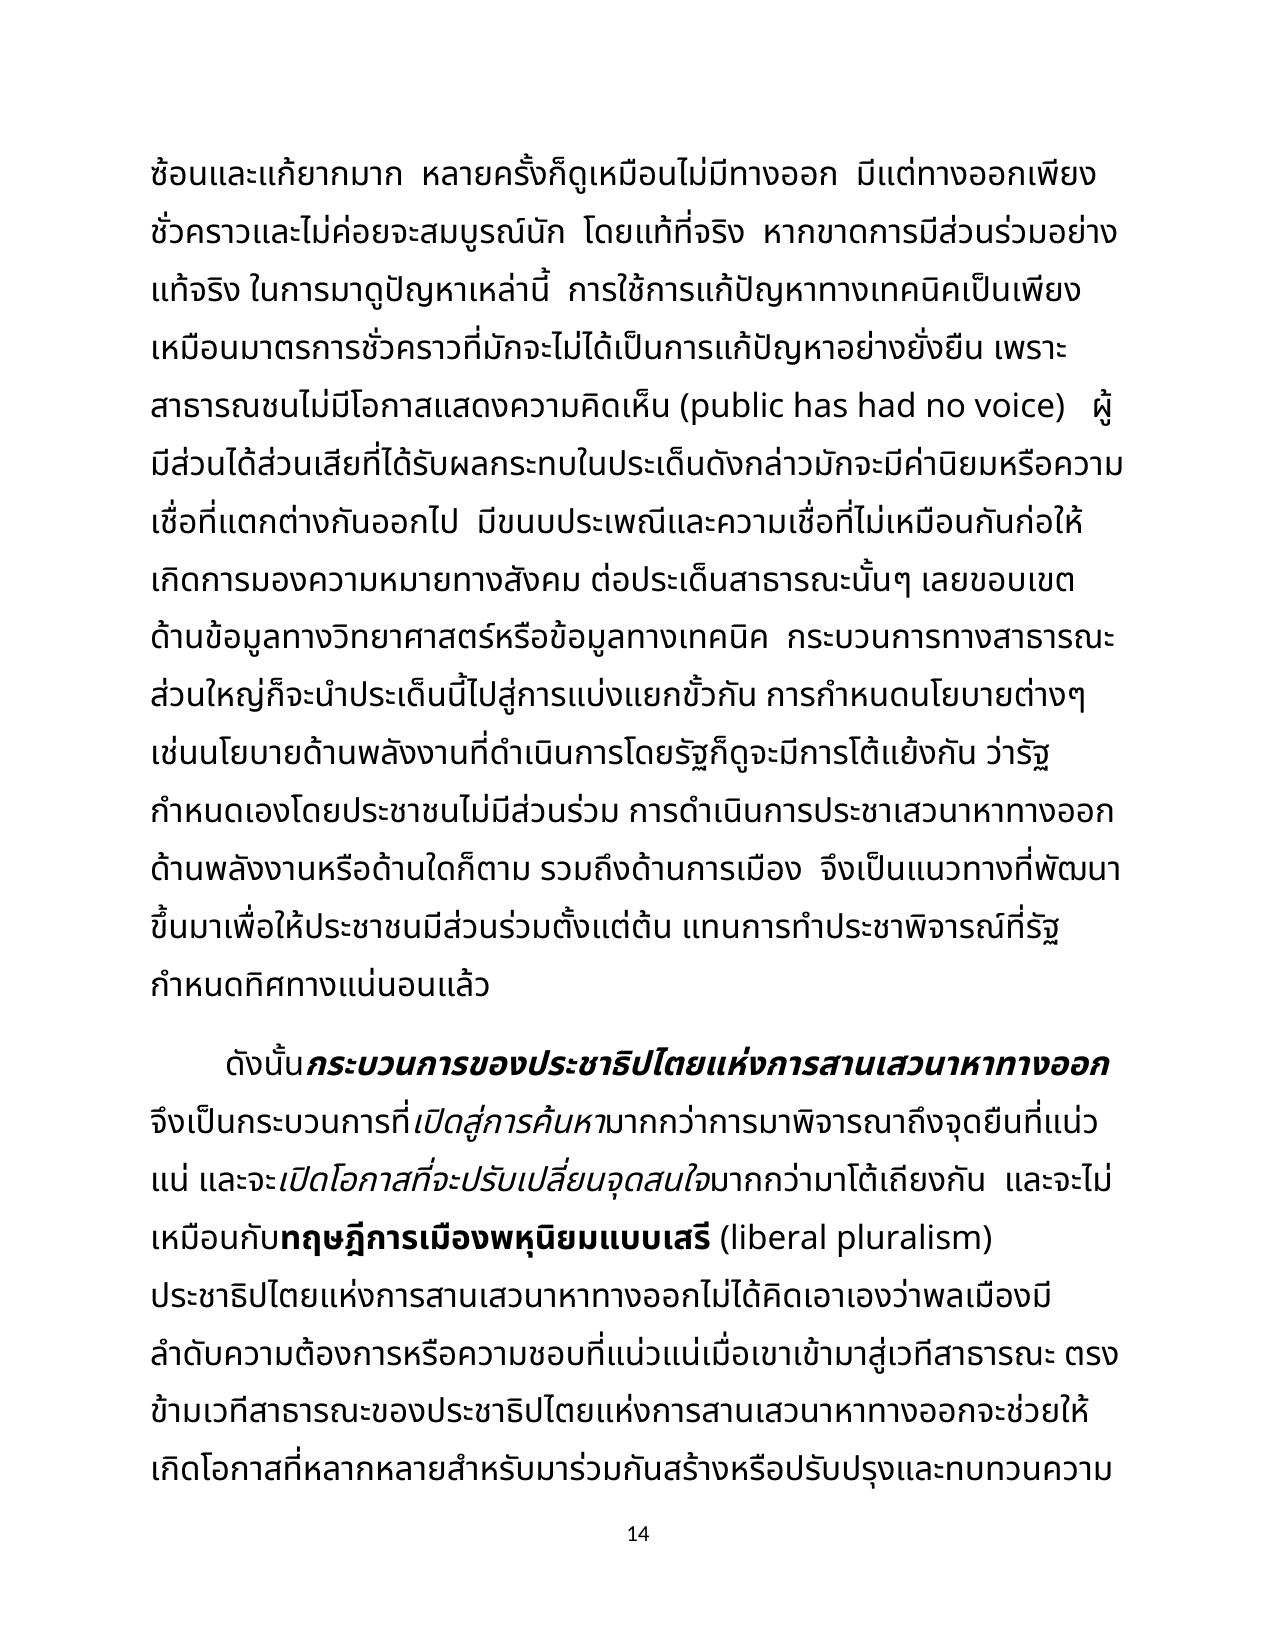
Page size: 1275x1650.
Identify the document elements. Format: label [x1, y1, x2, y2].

text [150, 150, 1125, 1011]
text [150, 1040, 1125, 1496]
